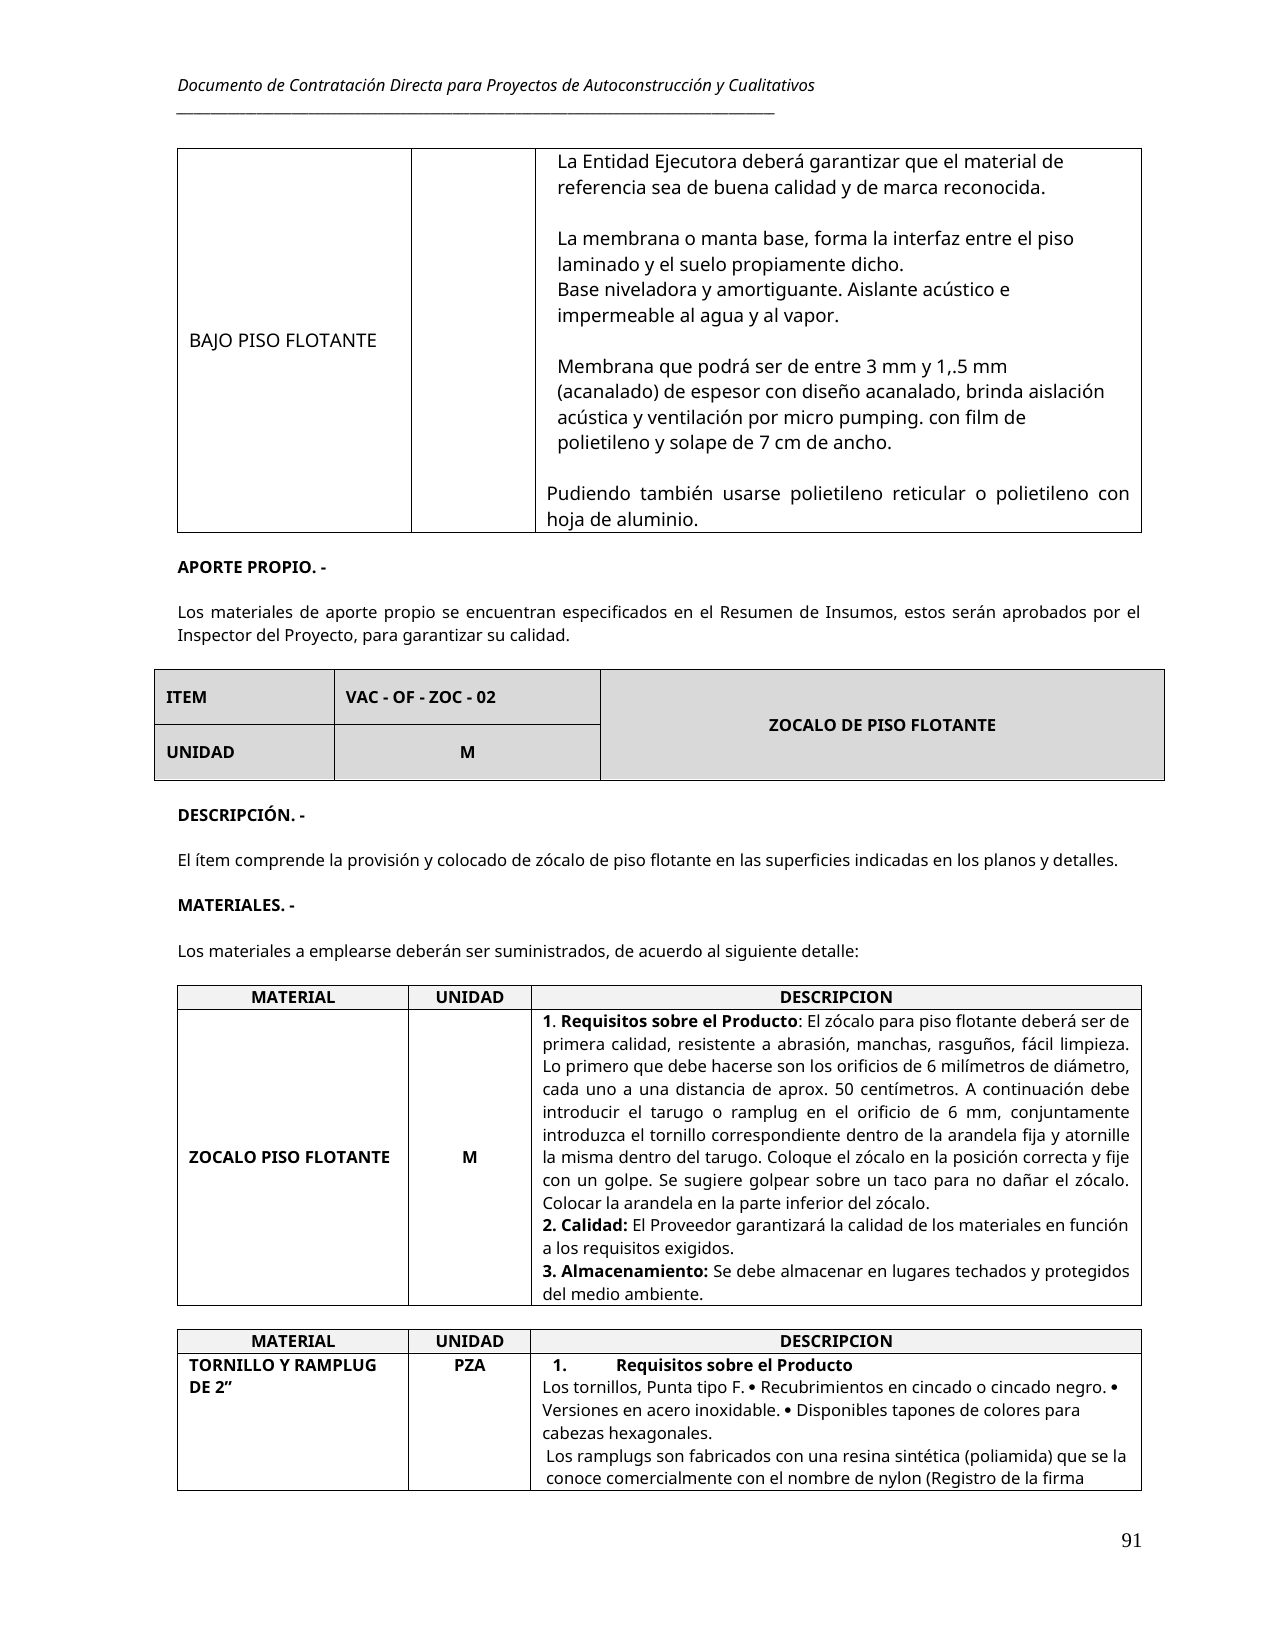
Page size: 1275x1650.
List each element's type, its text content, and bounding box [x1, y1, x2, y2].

text DESCRIPCIÓN. - [177, 803, 1142, 826]
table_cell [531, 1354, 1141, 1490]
text Los materiales a emplearse deberán ser suministrados, de acuerdo al siguiente detalle: [177, 939, 1142, 962]
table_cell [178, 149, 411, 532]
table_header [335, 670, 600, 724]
text MATERIALES. - [177, 894, 1142, 917]
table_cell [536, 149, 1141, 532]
text Los materiales de aporte propio se encuentran especificados en el Resumen de Insumos, estos serán aprobados por el Inspector del Proyecto, para garantizar su calidad. [177, 601, 1142, 646]
text APORTE PROPIO. - [177, 555, 1142, 578]
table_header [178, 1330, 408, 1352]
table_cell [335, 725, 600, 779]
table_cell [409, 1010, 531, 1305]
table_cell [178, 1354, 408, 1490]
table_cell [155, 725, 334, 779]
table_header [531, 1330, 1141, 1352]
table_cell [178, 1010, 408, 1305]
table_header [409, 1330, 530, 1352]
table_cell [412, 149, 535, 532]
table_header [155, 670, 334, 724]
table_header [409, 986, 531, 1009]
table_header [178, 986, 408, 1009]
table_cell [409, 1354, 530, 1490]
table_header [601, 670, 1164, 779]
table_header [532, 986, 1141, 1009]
text El ítem comprende la provisión y colocado de zócalo de piso flotante en las superficies indicadas en los planos y detalles. [177, 849, 1142, 871]
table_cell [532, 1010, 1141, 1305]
